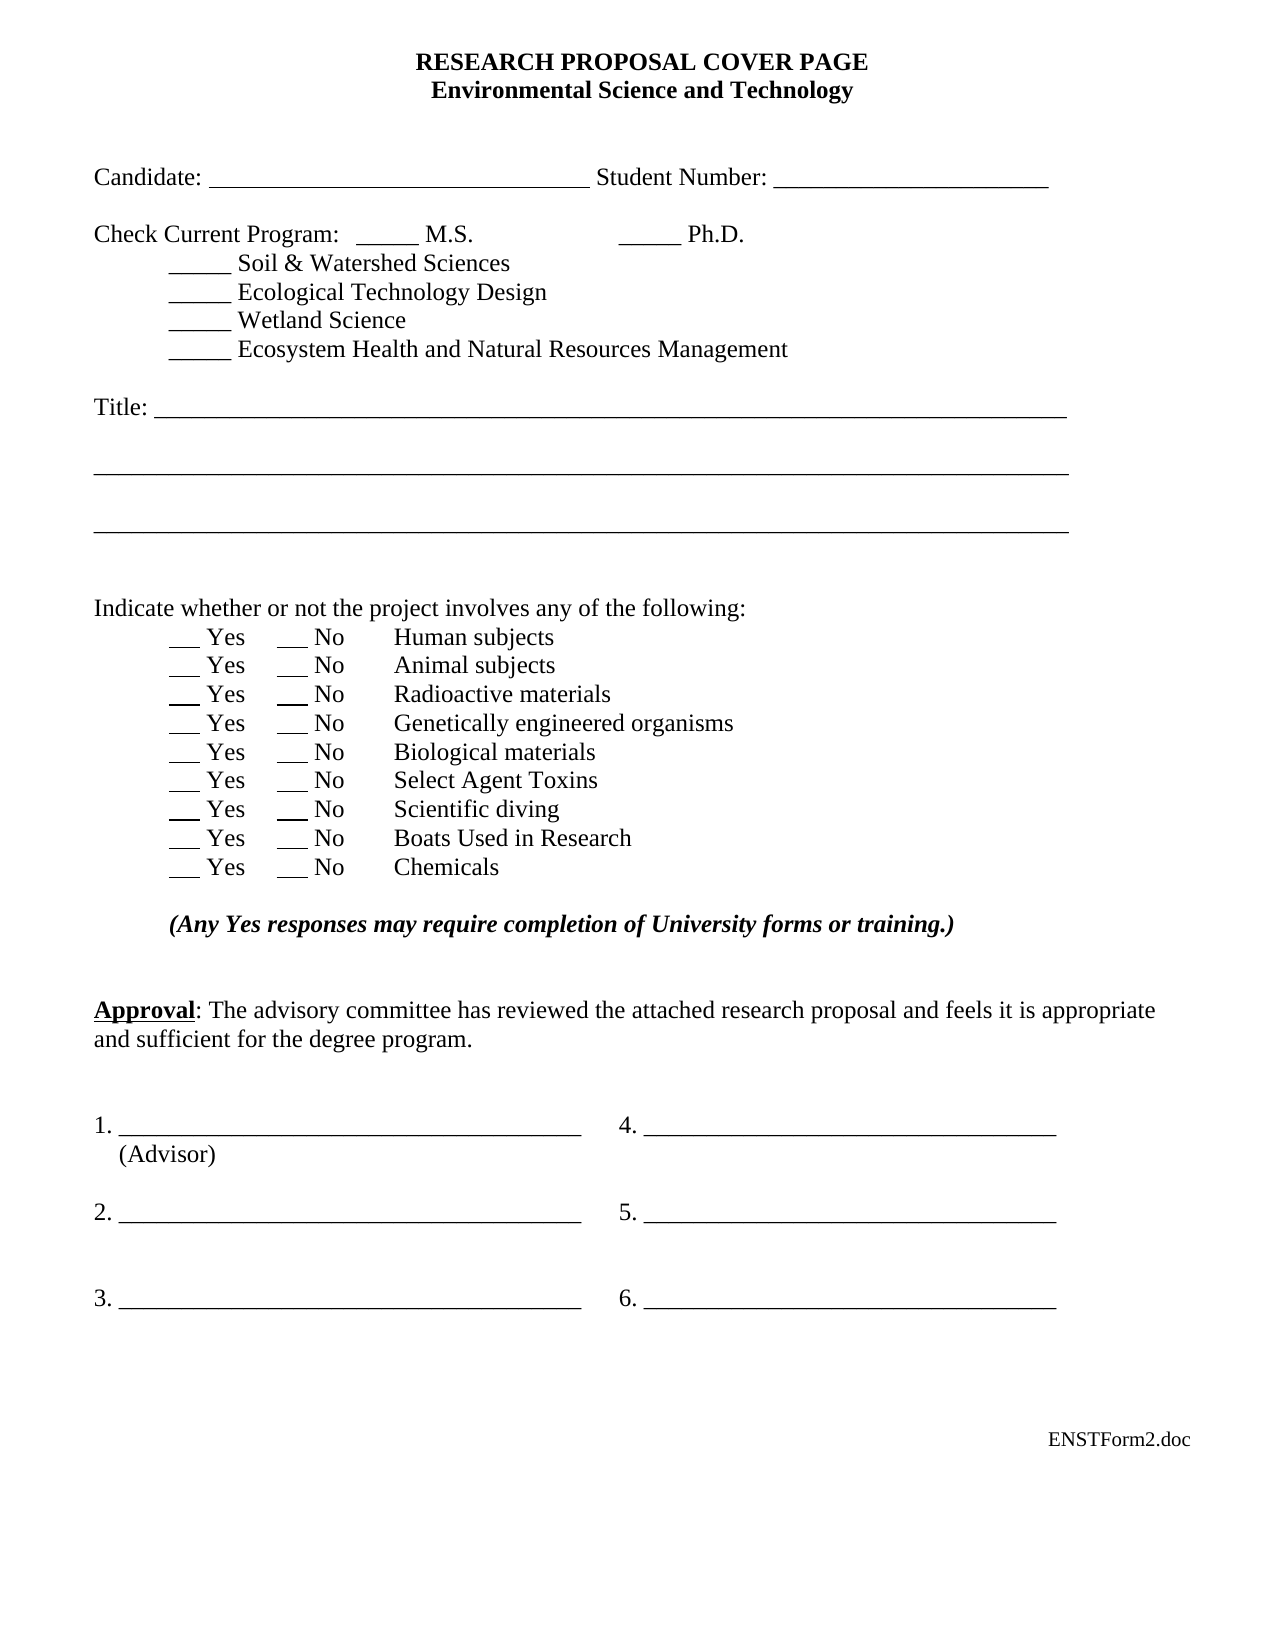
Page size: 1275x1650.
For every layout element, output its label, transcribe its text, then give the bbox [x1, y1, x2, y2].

text (Any Yes responses may require completion of University forms or training.) [94, 909, 1191, 938]
text Environmental Science and Technology [94, 76, 1191, 104]
text 2. _____________________________________ 5. _________________________________ [94, 1197, 1191, 1226]
text _____ Wetland Science [94, 306, 1191, 334]
text _____ Ecosystem Health and Natural Resources Management [94, 334, 1191, 363]
text Yes No Genetically engineered organisms [94, 708, 1191, 737]
text _____ Ecological Technology Design [94, 277, 1191, 306]
text 3. _____________________________________ 6. _________________________________ [94, 1283, 1191, 1312]
subtitle RESEARCH PROPOSAL COVER PAGE [94, 47, 1191, 76]
text Indicate whether or not the project involves any of the following: [94, 593, 1191, 622]
text (Advisor) [94, 1139, 1191, 1168]
text Yes No Chemicals [94, 852, 1191, 881]
text Title: _________________________________________________________________________ [94, 392, 1191, 421]
text _____ Soil & Watershed Sciences [94, 248, 1191, 277]
text Yes No Human subjects [94, 622, 1191, 651]
text Yes No Boats Used in Research [94, 823, 1191, 852]
text ______________________________________________________________________________ [94, 449, 1191, 478]
text Yes No Animal subjects [94, 651, 1191, 679]
text Yes No Radioactive materials [94, 679, 1191, 708]
text Check Current Program: _____ M.S. _____ Ph.D. [94, 219, 1191, 248]
text ENSTForm2.doc [94, 1427, 1191, 1451]
text ______________________________________________________________________________ [94, 507, 1191, 536]
text Approval: The advisory committee has reviewed the attached research proposal and feels it is appropriate and sufficient for the degree program. [94, 996, 1191, 1053]
text 1. _____________________________________ 4. _________________________________ [94, 1111, 1191, 1139]
text Candidate: Student Number: ______________________ [94, 162, 1191, 191]
text Yes No Scientific diving [94, 794, 1191, 823]
text Yes No Select Agent Toxins [94, 766, 1191, 794]
text Yes No Biological materials [94, 737, 1191, 766]
